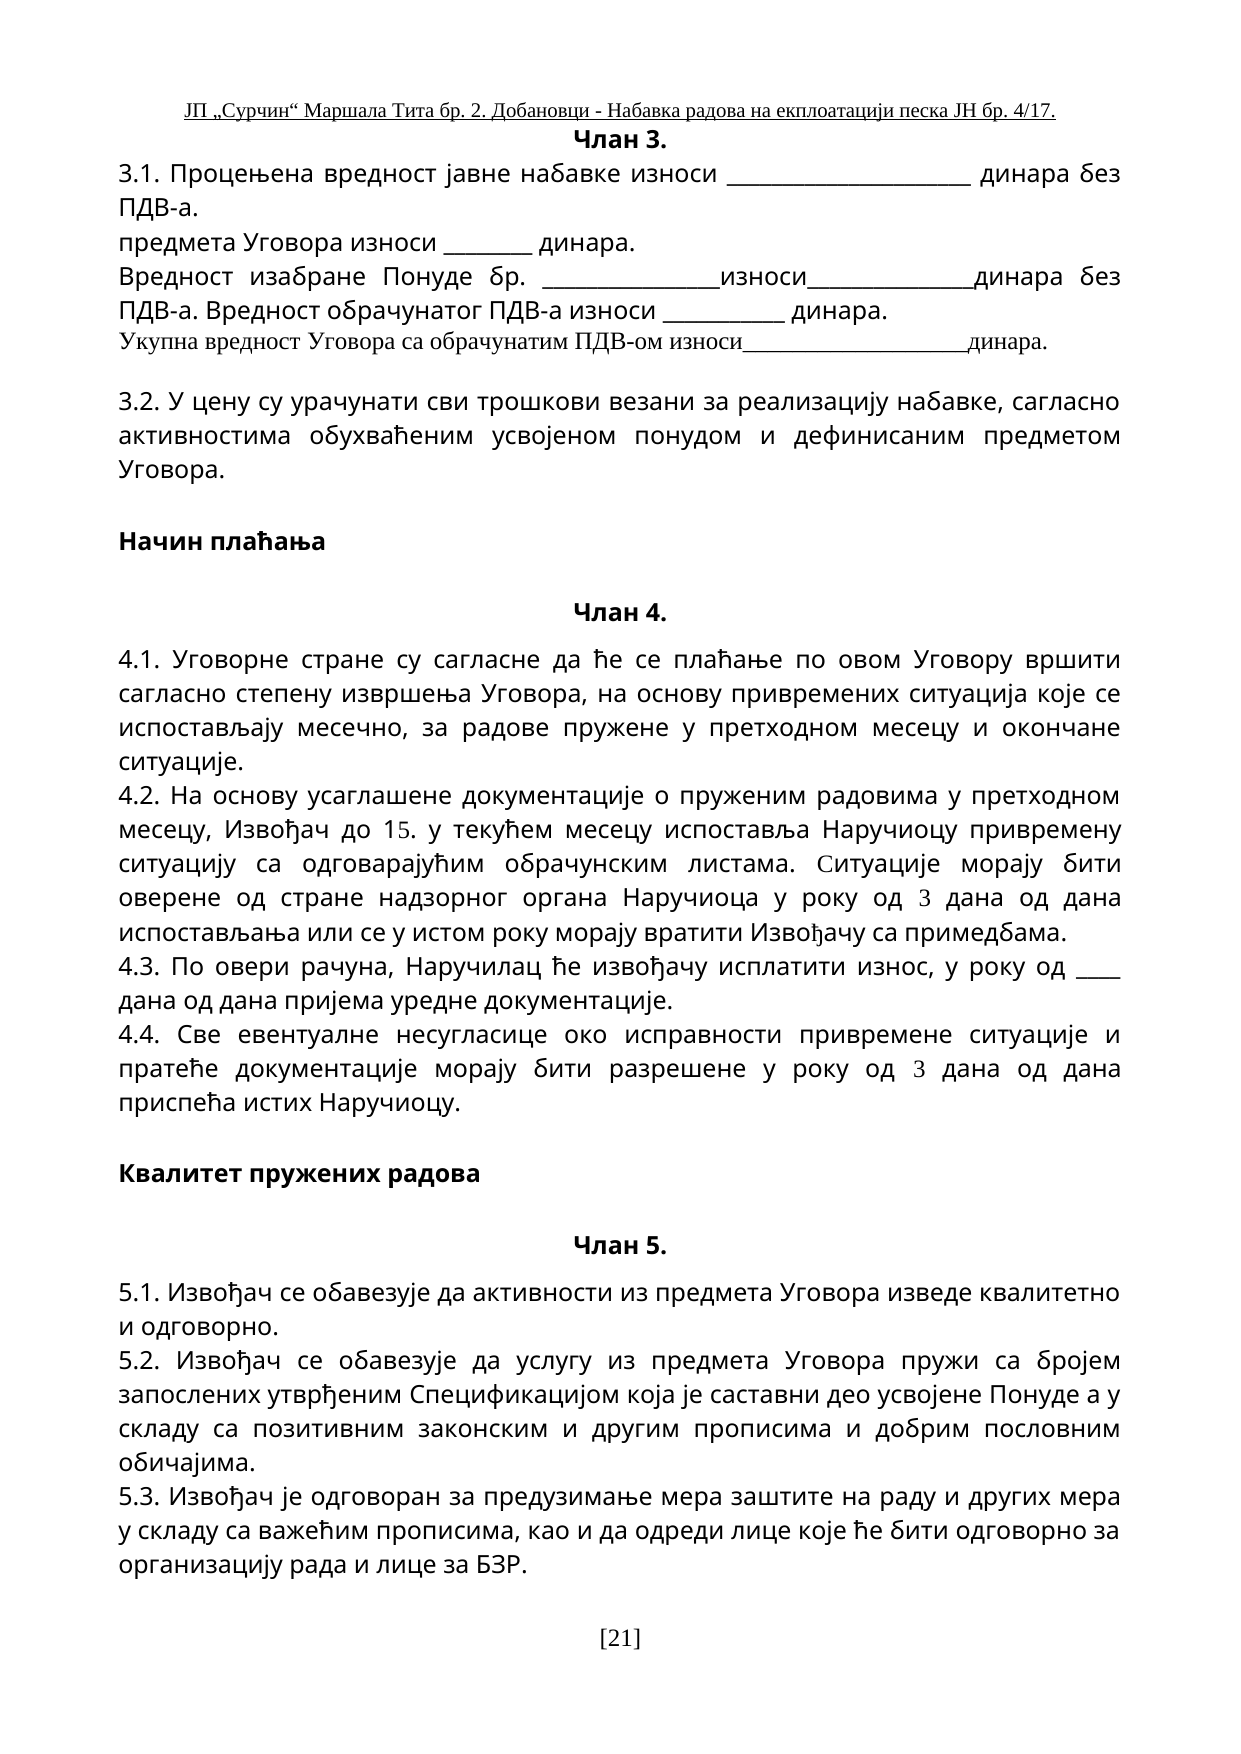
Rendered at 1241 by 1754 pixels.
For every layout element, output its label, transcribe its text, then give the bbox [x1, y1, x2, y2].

text Начин плаћања [118, 523, 1122, 558]
text 4.3. По овери рачуна, Наручилац ће извођачу исплатити износ, у року од ____ дана од дана пријема уредне документације. [118, 948, 1122, 1016]
text 4.4. Све евентуалне несугласице око исправности привремене ситуације и пратеће документације морају бити разрешене у року од 3 дана од дана приспећа истих Наручиоцу. [118, 1016, 1122, 1118]
text Квалитет пружених радова [118, 1156, 1122, 1190]
text 3.2. У цену су урачунати сви трошкови везани за реализацију набавке, сагласно активностима обухваћеним усвојеном понудом и дефинисаним предметом Уговора. [118, 384, 1122, 486]
text 4.2. На основу усаглашене документације о пруженим радовима у претходном месецу, Извођач до 15. у текућем месецу испоставља Наручиоцу привремену ситуацију са одговарајућим обрачунским листама. Ситуације морају бити оверене од стране надзорног органа Наручиоца у року од 3 дана од дана испостављања или се у истом року морају вратити Извођачу са примедбама. [118, 778, 1122, 948]
text 4.1. Уговорне стране су сагласне да ће се плаћање по овом Уговору вршити сагласно степену извршења Уговора, на основу привремених ситуација које се испостављају месечно, за радове пружене у претходном месецу и окончане ситуације. [118, 642, 1122, 778]
text предмета Уговора износи ________ динара. [118, 224, 1122, 258]
text Укупна вредност Уговора са обрачунатим ПДВ-ом износи__________________динара. [118, 326, 1122, 355]
text 5.2. Извођач се обавезује да услугу из предмета Уговора пружи са бројем запослених утврђеним Спецификацијом која је саставни део усвојене Понуде а у складу са позитивним законским и другим прописима и добрим пословним обичајима. [118, 1342, 1122, 1478]
text 5.1. Извођач се обавезује да активности из предмета Уговора изведе квалитетно и одговорно. [118, 1274, 1122, 1342]
text Члан 3. [118, 122, 1122, 156]
text 5.3. Извођач је одговоран за предузимање мера заштите на раду и других мера у складу са важећим прописима, као и да одреди лице које ће бити одговорно за организацију рада и лице за БЗР. [118, 1478, 1122, 1581]
text Вредност изабране Понуде бр. ________________износи_______________динара без ПДВ-а. Вредност обрачунатог ПДВ-а износи ___________ динара. [118, 258, 1122, 326]
text Члан 5. [118, 1228, 1122, 1262]
text 3.1. Процењена вредност јавне набавке износи ______________________ динара без ПДВ-а. [118, 156, 1122, 224]
text Члан 4. [118, 595, 1122, 629]
